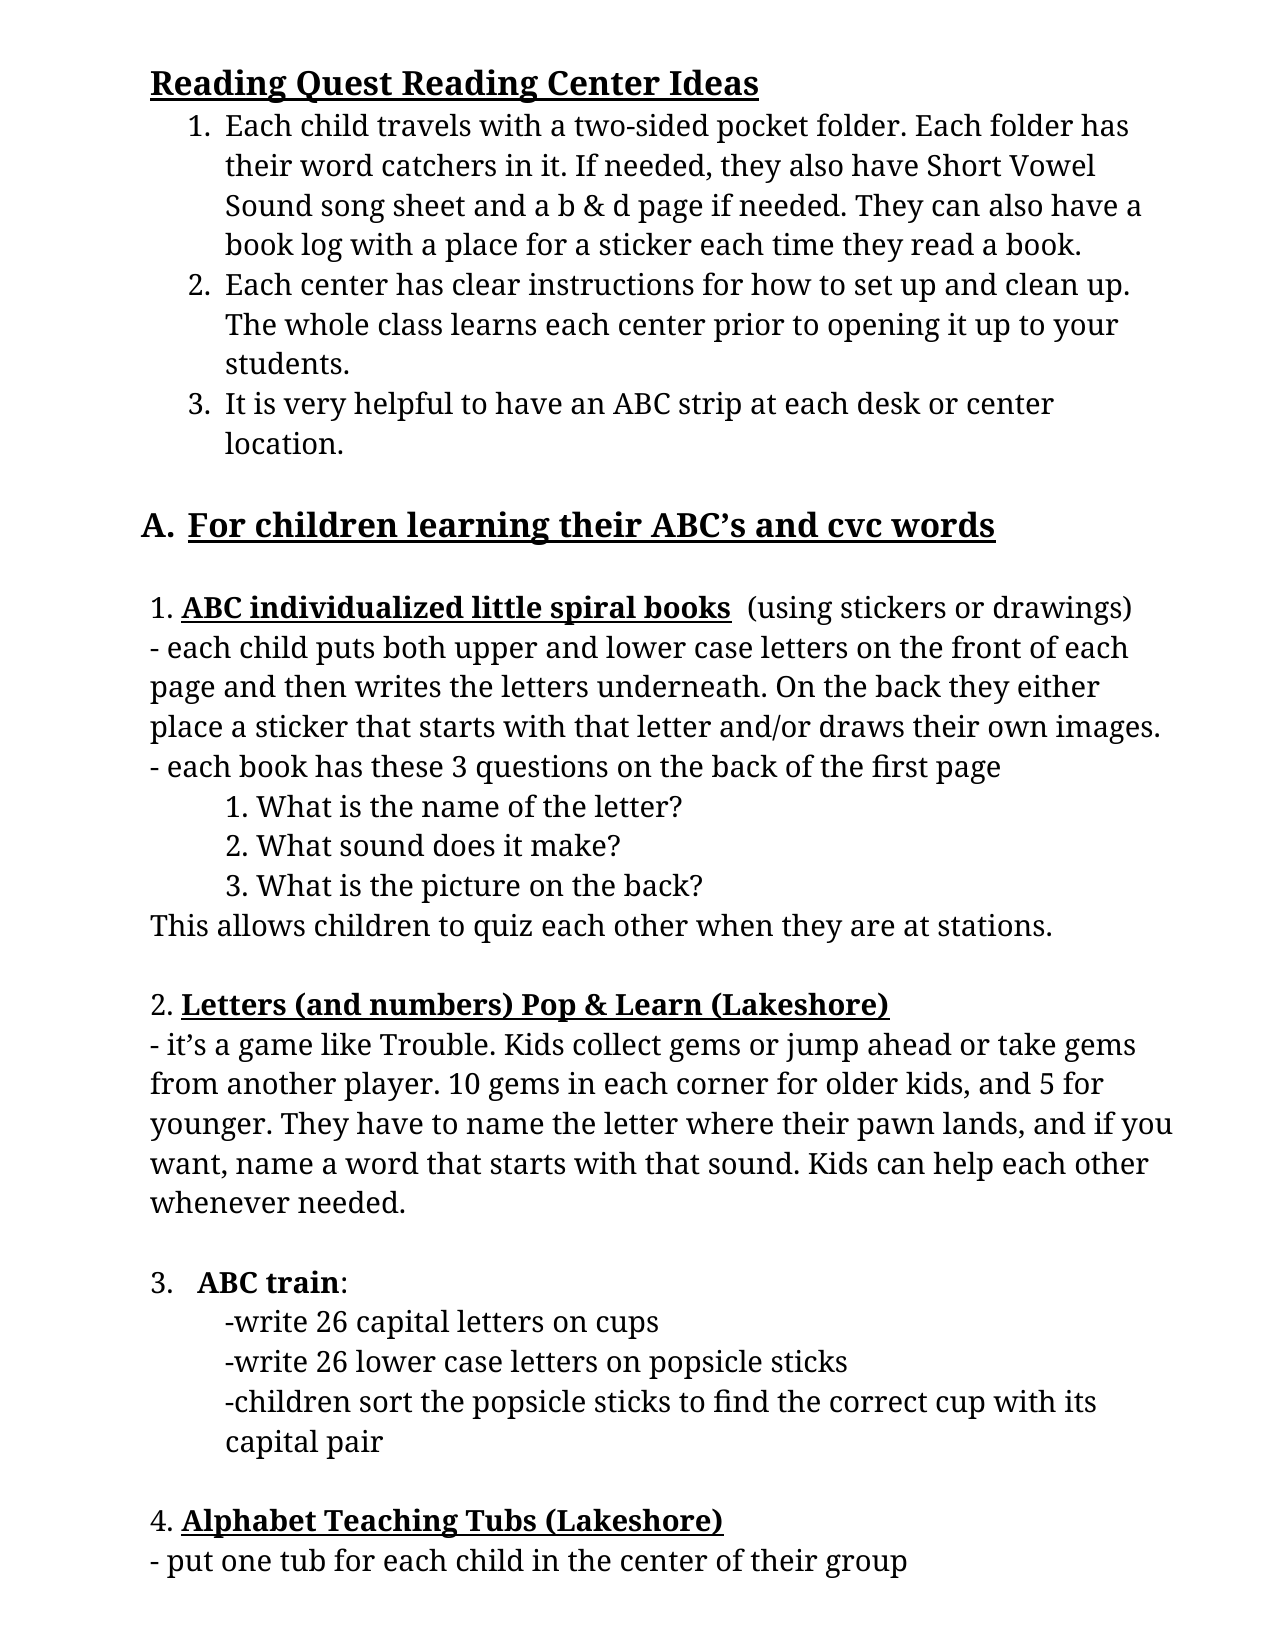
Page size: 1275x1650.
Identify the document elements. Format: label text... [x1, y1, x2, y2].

list ABC train: [150, 1262, 1181, 1302]
list It is very helpful to have an ABC strip at each desk or center location. [187, 383, 1181, 463]
text - put one tub for each child in the center of their group [150, 1540, 1181, 1579]
text Reading Quest Reading Center Ideas [150, 60, 1181, 105]
text - each child puts both upper and lower case letters on the front of each page and then writes the letters underneath. On the back they either place a sticker that starts with that letter and/or draws their own images. [150, 627, 1181, 746]
list Each child travels with a two-sided pocket folder. Each folder has their word catchers in it. If needed, they also have Short Vowel Sound song sheet and a b & d page if needed. They can also have a book log with a place for a sticker each time they read a book. [187, 105, 1181, 264]
text 2. What sound does it make? [150, 826, 1181, 865]
text - each book has these 3 questions on the back of the first page [150, 746, 1181, 786]
list Each center has clear instructions for how to set up and clean up. The whole class learns each center prior to opening it up to your students. [187, 264, 1181, 383]
text - it’s a game like Trouble. Kids collect gems or jump ahead or take gems from another player. 10 gems in each corner for older kids, and 5 for younger. They have to name the letter where their pawn lands, and if you want, name a word that starts with that sound. Kids can help each other whenever needed. [150, 1024, 1181, 1222]
list -write 26 lower case letters on popsicle sticks [225, 1341, 1181, 1381]
text 3. What is the picture on the back? [150, 865, 1181, 905]
text 4. Alphabet Teaching Tubs (Lakeshore) [150, 1500, 1181, 1540]
list -children sort the popsicle sticks to find the correct cup with its capital pair [225, 1381, 1181, 1461]
list For children learning their ABC’s and cvc words [141, 502, 1181, 548]
text 1. ABC individualized little spiral books (using stickers or drawings) [150, 587, 1181, 627]
text 2. Letters (and numbers) Pop & Learn (Lakeshore) [150, 984, 1181, 1024]
list -write 26 capital letters on cups [225, 1302, 1181, 1341]
text 1. What is the name of the letter? [150, 786, 1181, 826]
text This allows children to quiz each other when they are at stations. [150, 905, 1181, 944]
